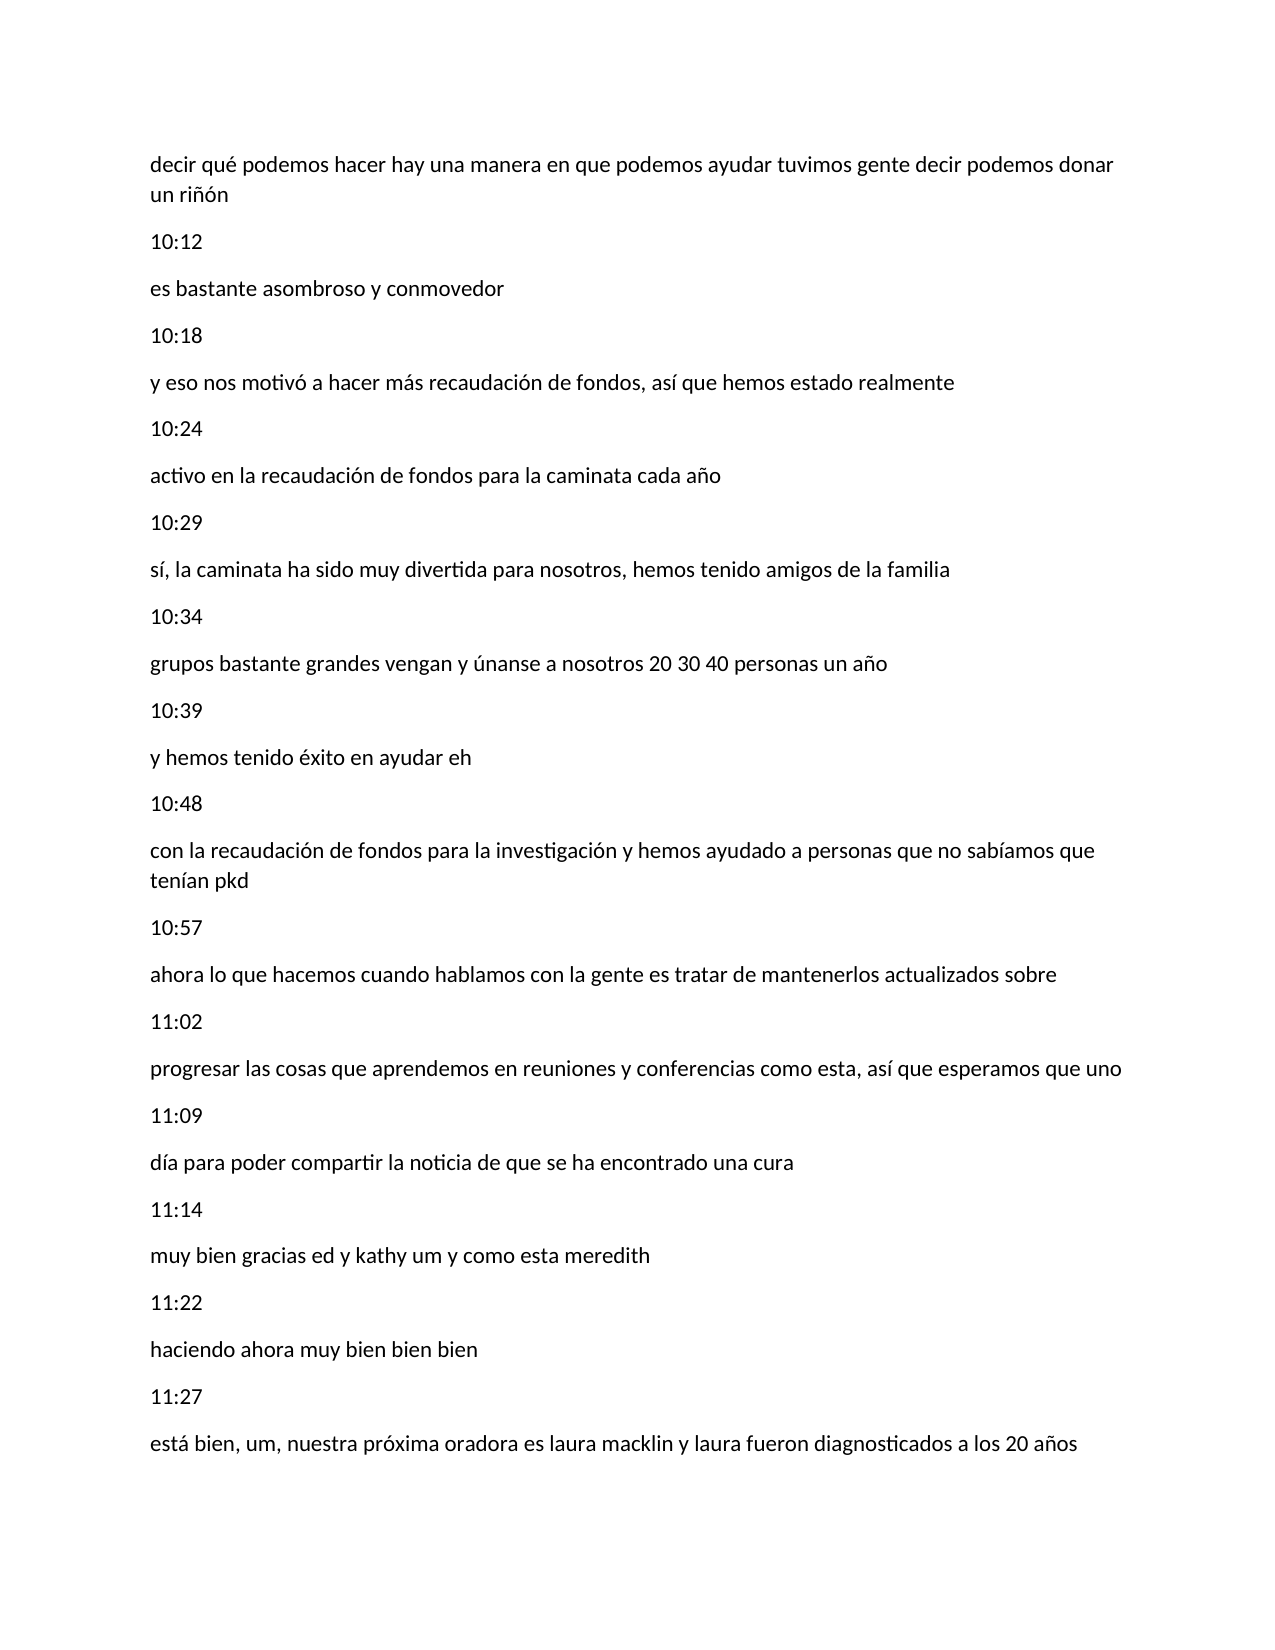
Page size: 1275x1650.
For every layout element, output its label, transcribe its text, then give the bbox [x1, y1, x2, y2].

text está bien, um, nuestra próxima oradora es laura macklin y laura fueron diagnosticados a los 20 años [150, 1429, 1125, 1457]
text 10:39 [150, 696, 1125, 724]
text 11:22 [150, 1288, 1125, 1317]
text y eso nos motivó a hacer más recaudación de fondos, así que hemos estado realmente [150, 368, 1125, 396]
text con la recaudación de fondos para la investigación y hemos ayudado a personas que no sabíamos que tenían pkd [150, 836, 1125, 895]
text grupos bastante grandes vengan y únanse a nosotros 20 30 40 personas un año [150, 649, 1125, 677]
text sí, la caminata ha sido muy divertida para nosotros, hemos tenido amigos de la familia [150, 555, 1125, 583]
text es bastante asombroso y conmovedor [150, 274, 1125, 302]
text 10:34 [150, 602, 1125, 630]
text 10:24 [150, 414, 1125, 443]
text progresar las cosas que aprendemos en reuniones y conferencias como esta, así que esperamos que uno [150, 1054, 1125, 1082]
text y hemos tenido éxito en ayudar eh [150, 743, 1125, 771]
text 10:18 [150, 321, 1125, 349]
text 10:57 [150, 913, 1125, 942]
text haciendo ahora muy bien bien bien [150, 1335, 1125, 1363]
text 11:14 [150, 1195, 1125, 1223]
text ahora lo que hacemos cuando hablamos con la gente es tratar de mantenerlos actualizados sobre [150, 960, 1125, 988]
text activo en la recaudación de fondos para la caminata cada año [150, 461, 1125, 489]
text decir qué podemos hacer hay una manera en que podemos ayudar tuvimos gente decir podemos donar un riñón [150, 150, 1125, 208]
text 11:02 [150, 1007, 1125, 1035]
text 11:09 [150, 1101, 1125, 1129]
text 11:27 [150, 1382, 1125, 1410]
text muy bien gracias ed y kathy um y como esta meredith [150, 1242, 1125, 1270]
text 10:48 [150, 789, 1125, 818]
text 10:29 [150, 508, 1125, 536]
text día para poder compartir la noticia de que se ha encontrado una cura [150, 1148, 1125, 1176]
text 10:12 [150, 227, 1125, 255]
